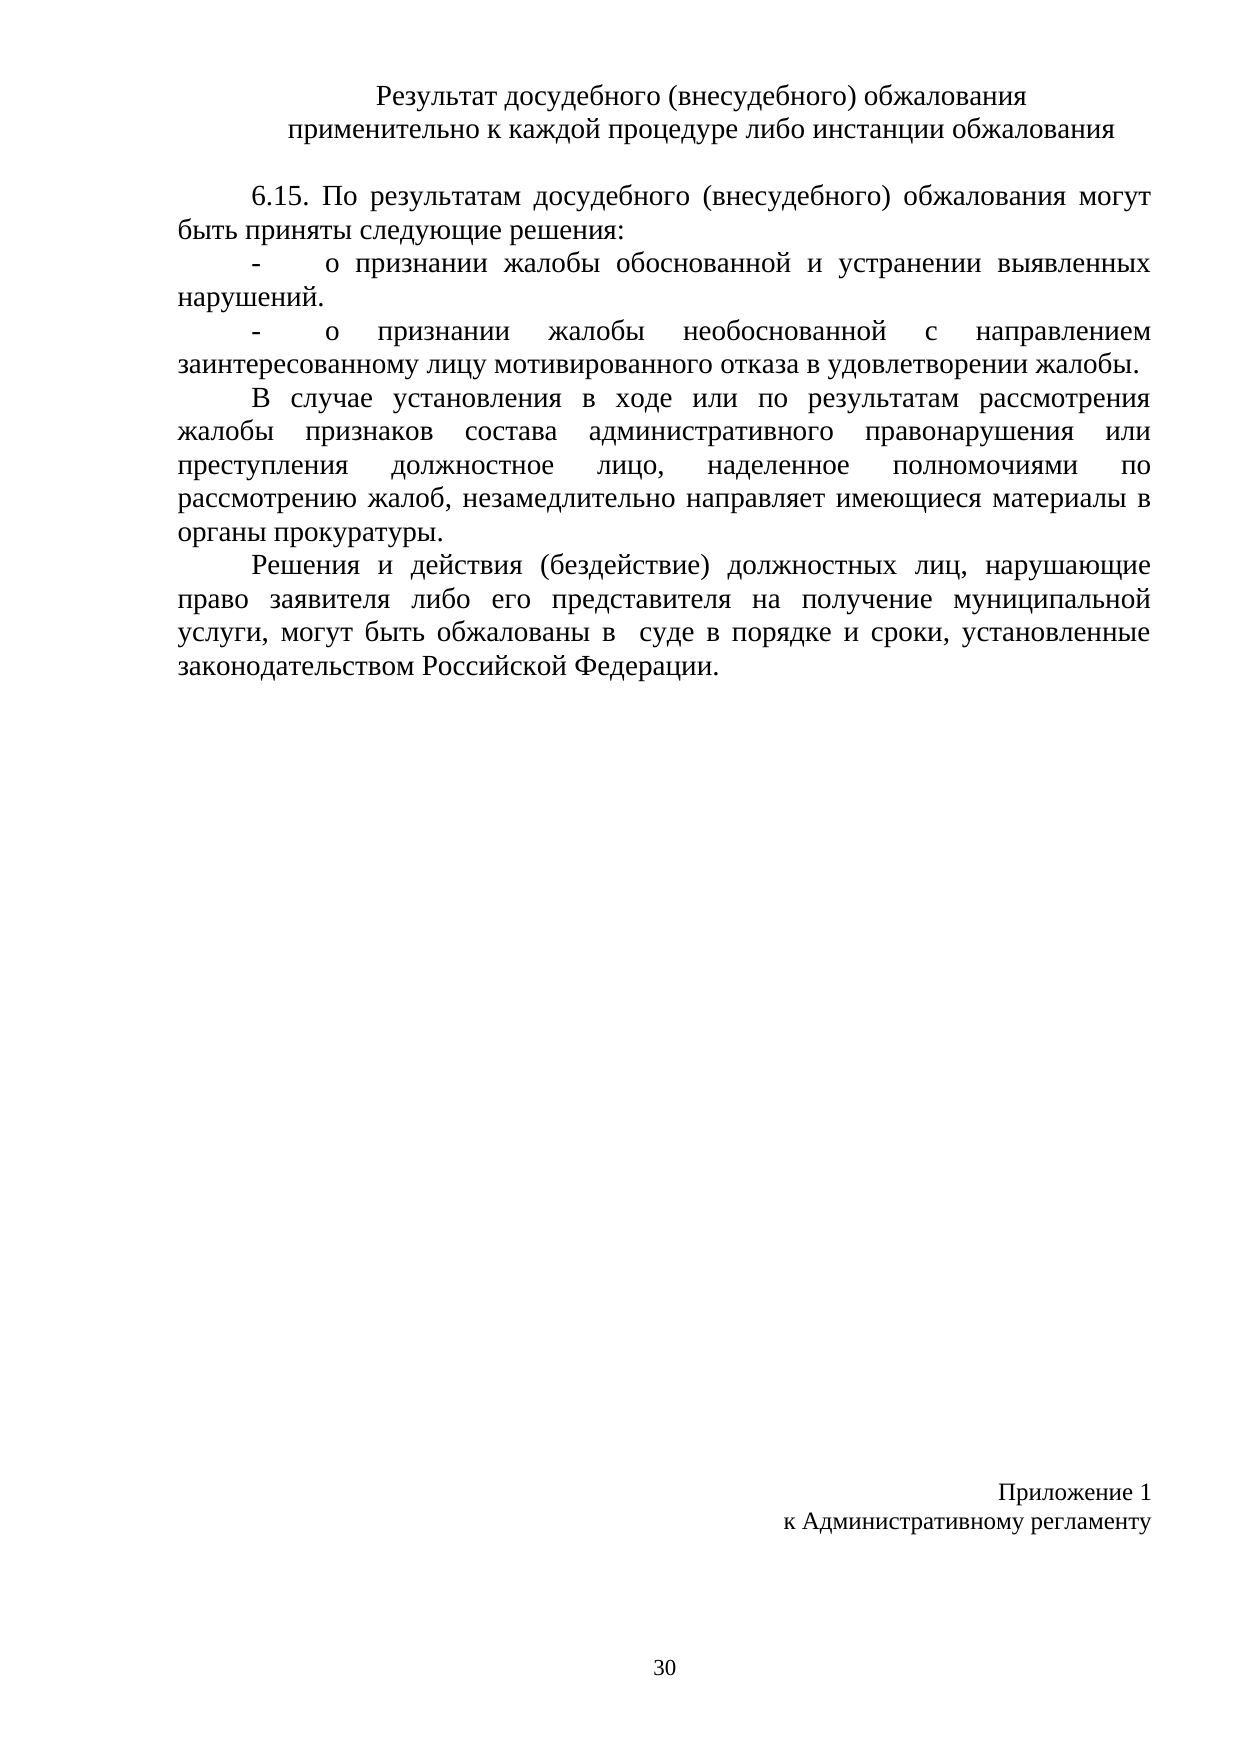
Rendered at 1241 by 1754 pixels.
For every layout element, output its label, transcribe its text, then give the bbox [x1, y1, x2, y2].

text - о признании жалобы необоснованной с направлением заинтересованному лицу мотивированного отказа в удовлетворении жалобы. [177, 313, 1152, 380]
text Решения и действия (бездействие) должностных лиц, нарушающие право заявителя либо его представителя на получение муниципальной услуги, могут быть обжалованы в суде в порядке и сроки, установленные законодательством Российской Федерации. [177, 547, 1152, 682]
text Результат досудебного (внесудебного) обжалования [177, 78, 1152, 111]
text 6.15. По результатам досудебного (внесудебного) обжалования могут быть приняты следующие решения: [177, 178, 1152, 246]
text В случае установления в ходе или по результатам рассмотрения жалобы признаков состава административного правонарушения или преступления должностное лицо, наделенное полномочиями по рассмотрению жалоб, незамедлительно направляет имеющиеся материалы в органы прокуратуры. [177, 380, 1152, 547]
text - о признании жалобы обоснованной и устранении выявленных нарушений. [177, 246, 1152, 313]
text к Административному регламенту [177, 1506, 1152, 1534]
text применительно к каждой процедуре либо инстанции обжалования [177, 111, 1152, 145]
text Приложение 1 [177, 1477, 1152, 1506]
